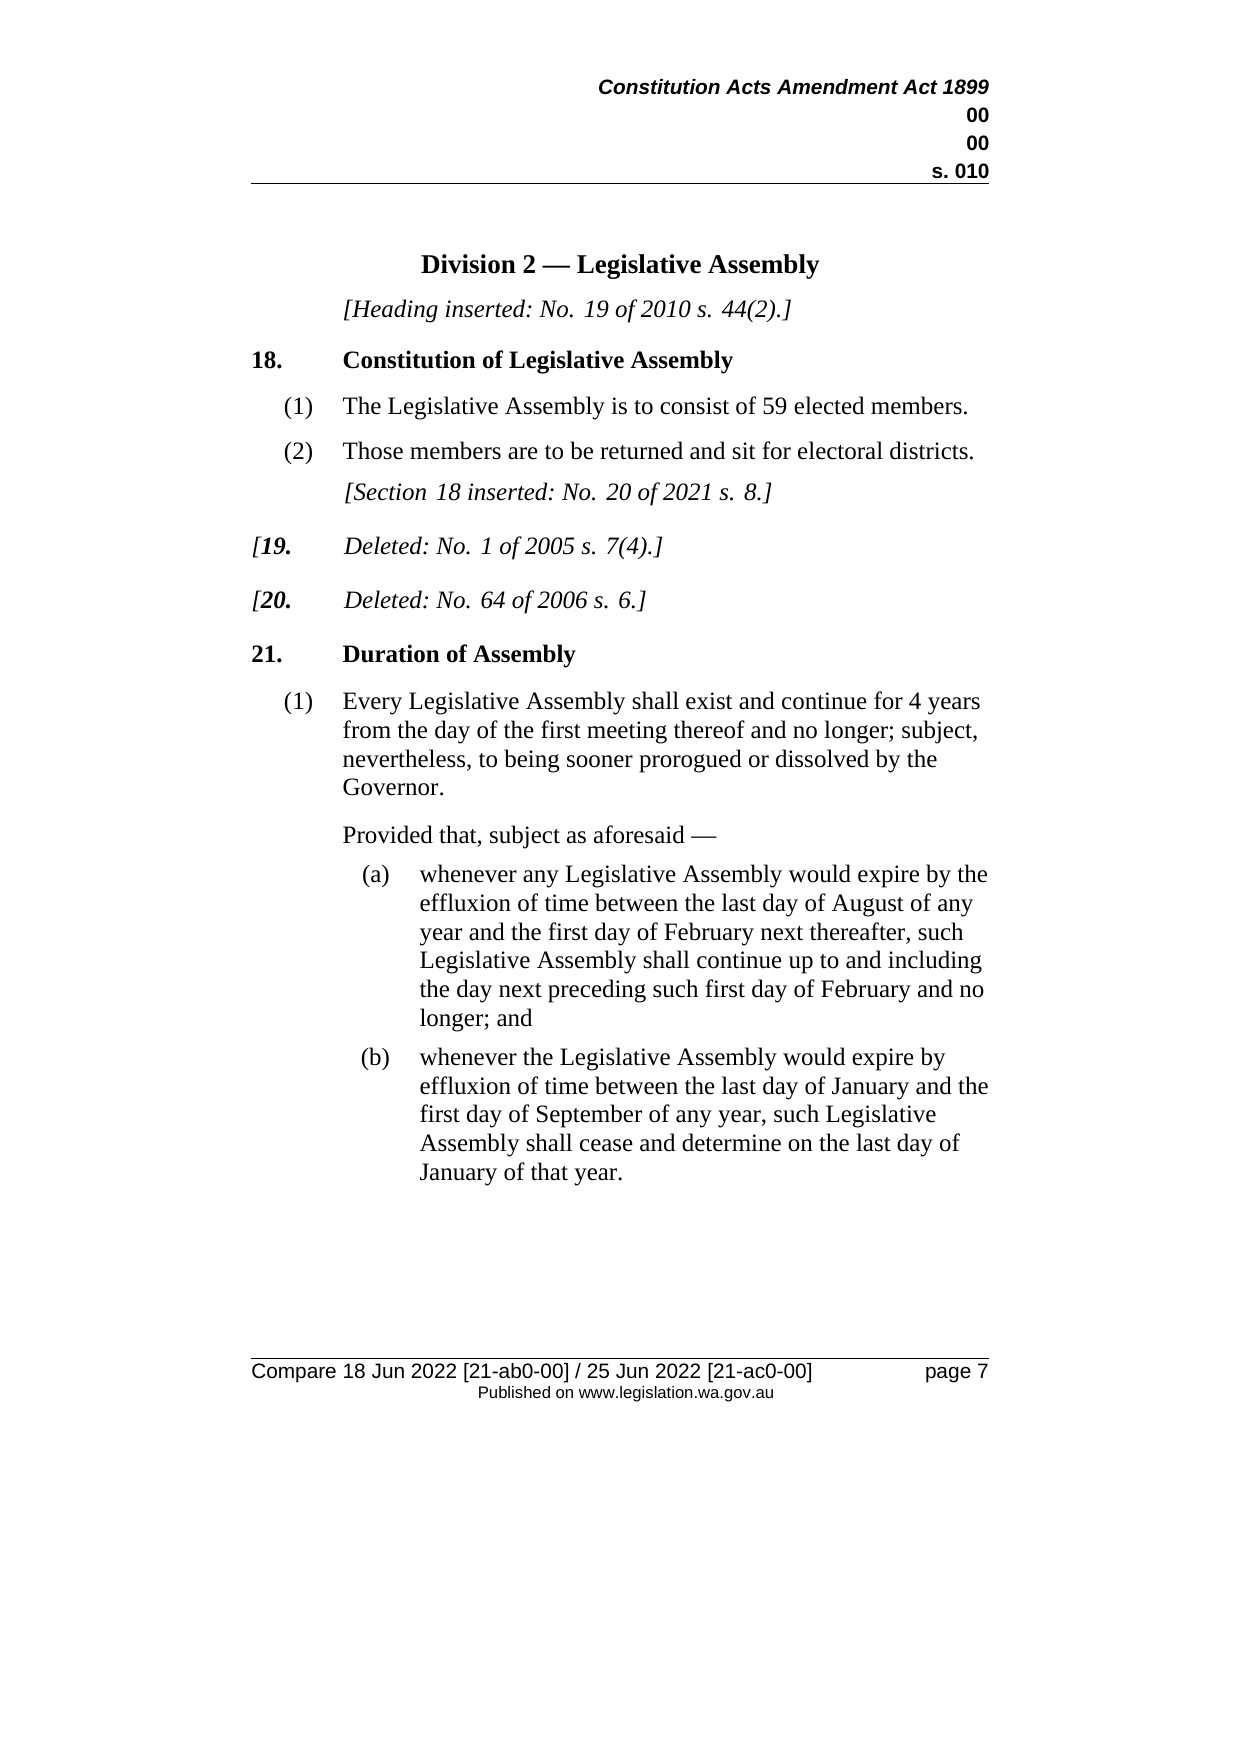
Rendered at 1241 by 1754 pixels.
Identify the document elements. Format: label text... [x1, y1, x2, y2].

text (1) The Legislative Assembly is to consist of 59 elected members. [251, 391, 989, 419]
text [19. Deleted: No. 1 of 2005 s. 7(4).] [251, 531, 989, 560]
subtitle 21. Duration of Assembly [251, 639, 989, 667]
text Provided that, subject as aforesaid — [251, 820, 989, 849]
text [20. Deleted: No. 64 of 2006 s. 6.] [251, 585, 989, 614]
text [Section 18 inserted: No. 20 of 2021 s. 8.] [251, 477, 989, 506]
text (2) Those members are to be returned and sit for electoral districts. [251, 436, 989, 465]
text (b) whenever the Legislative Assembly would expire by effluxion of time between the last day of January and the first day of September of any year, such Legislative Assembly shall cease and determine on the last day of January of that year. [251, 1042, 989, 1186]
text (1) Every Legislative Assembly shall exist and continue for 4 years from the day of the first meeting thereof and no longer; subject, nevertheless, to being sooner prorogued or dissolved by the Governor. [251, 686, 989, 801]
subtitle 18. Constitution of Legislative Assembly [251, 345, 989, 374]
subtitle [Heading inserted: No. 19 of 2010 s. 44(2).] [251, 294, 989, 322]
text (a) whenever any Legislative Assembly would expire by the effluxion of time between the last day of August of any year and the first day of February next thereafter, such Legislative Assembly shall continue up to and including the day next preceding such first day of February and no longer; and [251, 859, 989, 1032]
subtitle Division 2 — Legislative Assembly [251, 248, 989, 279]
